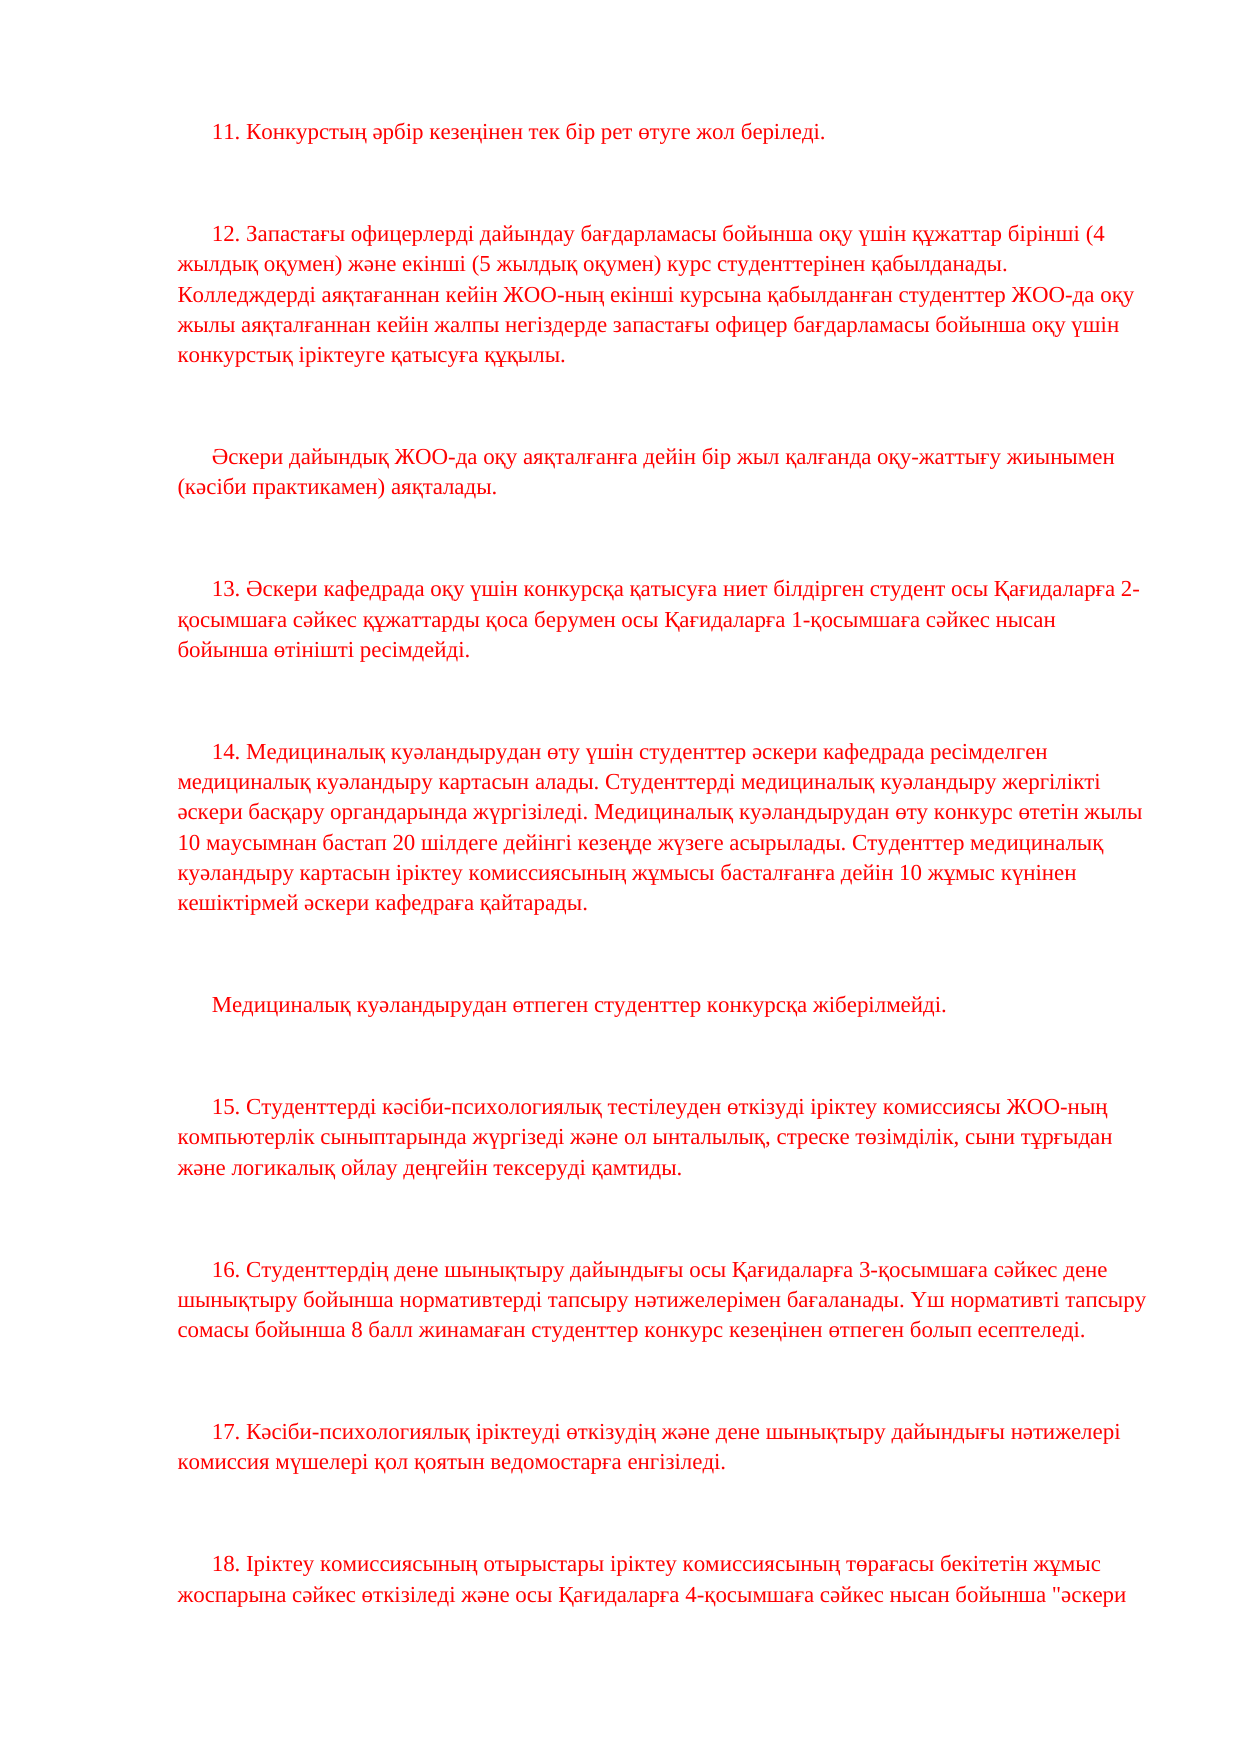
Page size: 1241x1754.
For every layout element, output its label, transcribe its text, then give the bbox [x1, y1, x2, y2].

text 14. Медициналық куәландырудан өту үшін студенттер әскери кафедрада ресімделген медициналық куәландыру картасын алады. Студенттерді медициналық куәландыру жергілікті әскери басқару органдарында жүргізіледі. Медициналық куәландырудан өту конкурс өтетін жылы 10 маусымнан бастап 20 шілдеге дейінгі кезеңде жүзеге асырылады. Студенттер медициналық куәландыру картасын іріктеу комиссиясының жұмысы басталғанға дейін 10 жұмыс күнінен кешіктірмей әскери кафедраға қайтарады. [177, 738, 1152, 915]
text 13. Әскери кафедрада оқу үшін конкурсқа қатысуға ниет білдірген студент осы Қағидаларға 2-қосымшаға сәйкес құжаттарды қоса берумен осы Қағидаларға 1-қосымшаға сәйкес нысан бойынша өтінішті ресімдейді. [177, 575, 1152, 662]
text Әскери дайындық ЖОО-да оқу аяқталғанға дейін бір жыл қалғанда оқу-жаттығу жиынымен (кәсіби практикамен) аяқталады. [177, 443, 1152, 500]
text 12. Запастағы офицерлерді дайындау бағдарламасы бойынша оқу үшін құжаттар бірінші (4 жылдық оқумен) және екінші (5 жылдық оқумен) курс студенттерінен қабылданады. Колледждерді аяқтағаннан кейін ЖОО-ның екінші курсына қабылданған студенттер ЖОО-да оқу жылы аяқталғаннан кейін жалпы негіздерде запастағы офицер бағдарламасы бойынша оқу үшін конкурстық іріктеуге қатысуға құқылы. [177, 220, 1152, 367]
text 11. Конкурстың әрбір кезеңінен тек бір рет өтуге жол беріледі. [177, 118, 1152, 144]
text 17. Кәсіби-психологиялық іріктеуді өткізудің және дене шынықтыру дайындығы нәтижелері комиссия мүшелері қол қоятын ведомостарға енгізіледі. [177, 1418, 1152, 1475]
text Медициналық куәландырудан өтпеген студенттер конкурсқа жіберілмейді. [177, 991, 1152, 1017]
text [177, 1550, 1152, 1607]
text 16. Студенттердің дене шынықтыру дайындығы осы Қағидаларға 3-қосымшаға сәйкес дене шынықтыру бойынша нормативтерді тапсыру нәтижелерімен бағаланады. Үш нормативті тапсыру сомасы бойынша 8 балл жинамаған студенттер конкурс кезеңінен өтпеген болып есептеледі. [177, 1256, 1152, 1342]
text 15. Студенттерді кәсіби-психологиялық тестілеуден өткізуді іріктеу комиссиясы ЖОО-ның компьютерлік сыныптарында жүргізеді және ол ынталылық, стреске төзімділік, сыни тұрғыдан және логикалық ойлау деңгейін тексеруді қамтиды. [177, 1093, 1152, 1180]
